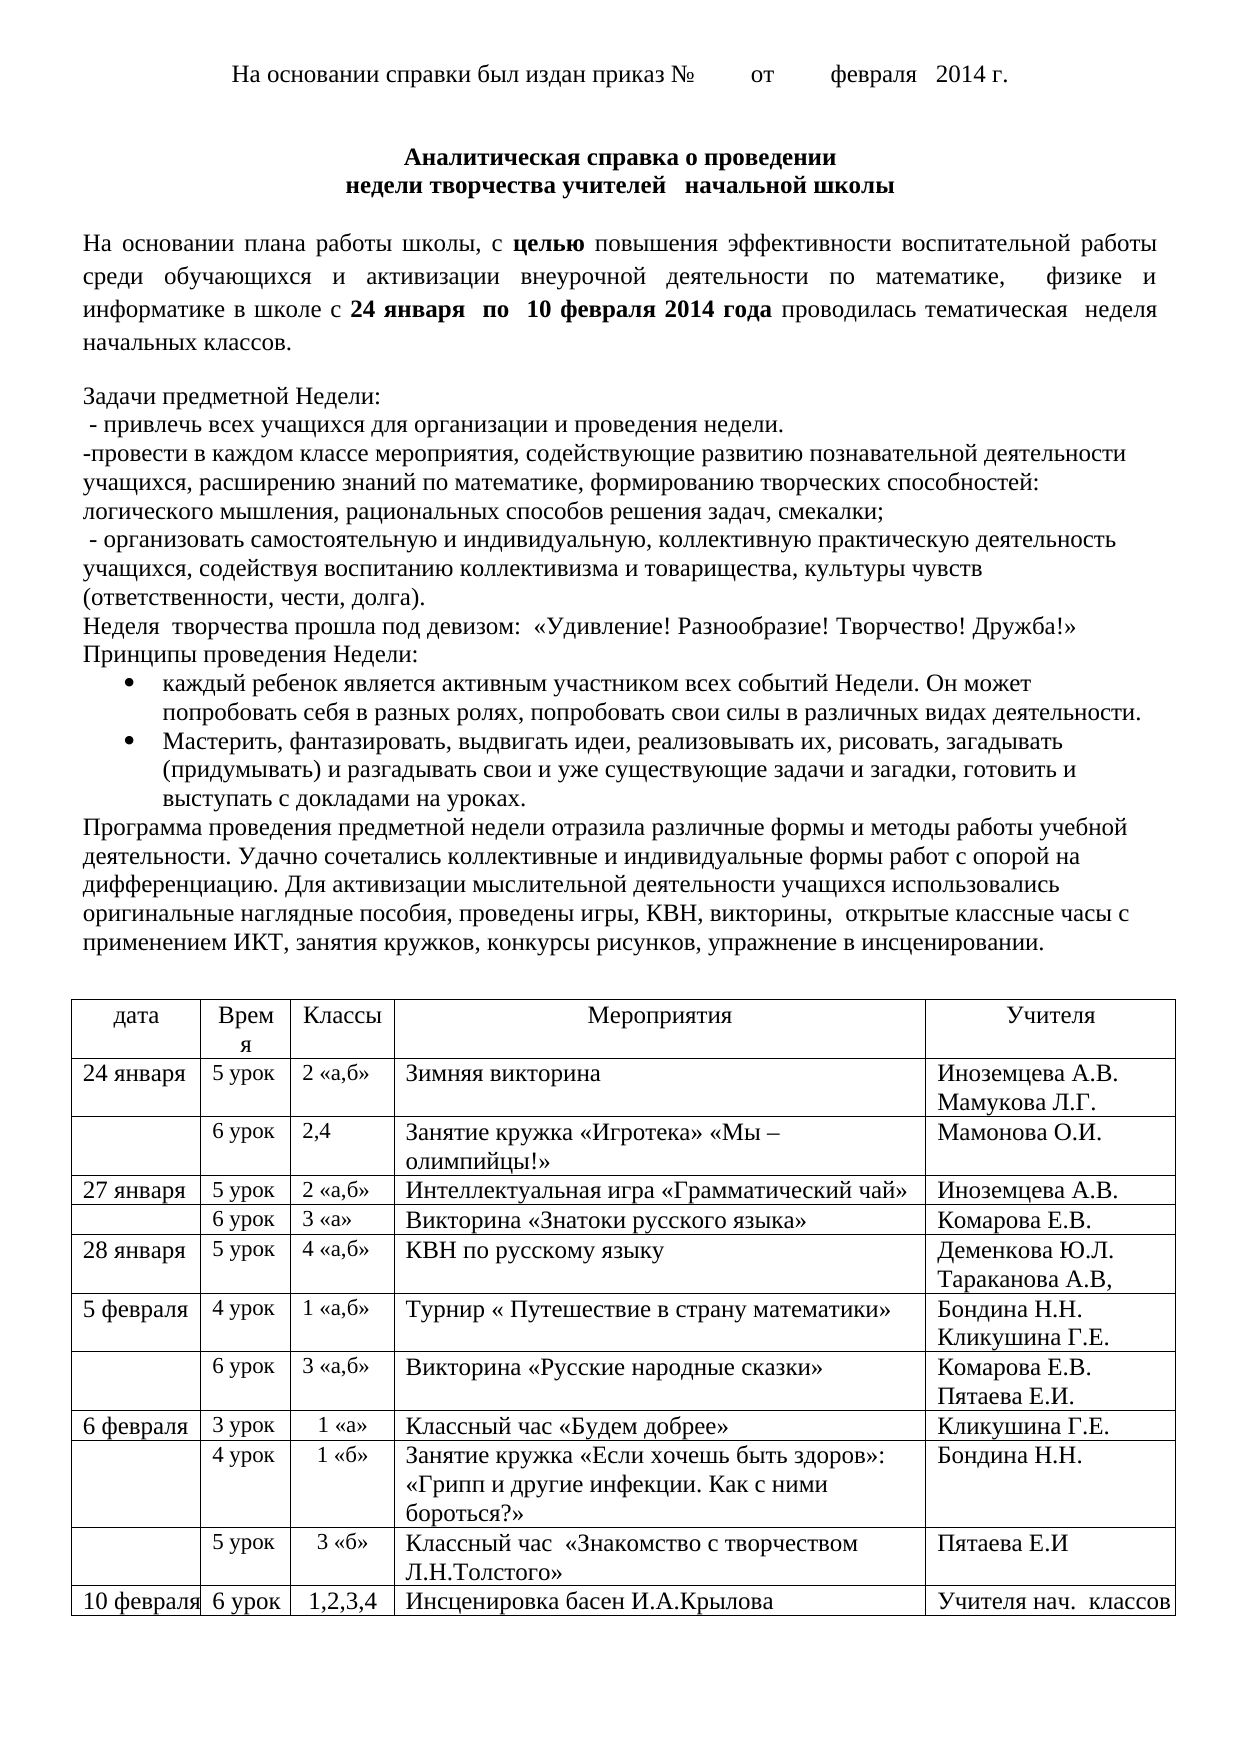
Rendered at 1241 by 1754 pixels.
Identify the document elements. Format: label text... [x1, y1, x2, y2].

table_cell 24 января [72, 1059, 200, 1116]
table_cell 3 «б» [291, 1528, 394, 1585]
table_cell Викторина «Знатоки русского языка» [395, 1205, 925, 1234]
text недели творчества учителей начальной школы [83, 170, 1157, 199]
table_header Мероприятия [395, 1000, 925, 1057]
table_cell 4 урок [201, 1294, 290, 1351]
text - организовать самостоятельную и индивидуальную, коллективную практическую деятельность учащихся, содействуя воспитанию коллективизма и товарищества, культуры чувств (ответственности, чести, долга). [83, 524, 1157, 611]
table_cell Комарова Е.В. [926, 1205, 1175, 1234]
text На основании плана работы школы, с целью повышения эффективности воспитательной работы среди обучающихся и активизации внеурочной деятельности по математике, физике и информатике в школе с 24 января по 10 февраля 2014 года проводилась тематическая неделя начальных классов. [83, 228, 1157, 356]
table_cell Викторина «Русские народные сказки» [395, 1352, 925, 1410]
table_cell Занятие кружка «Игротека» «Мы – олимпийцы!» [395, 1117, 925, 1174]
table_cell 1,2,3,4 [291, 1586, 394, 1615]
table_cell Комарова Е.В. Пятаева Е.И. [926, 1352, 1175, 1410]
table_cell [72, 1117, 200, 1174]
table_cell 6 урок [201, 1352, 290, 1410]
table_cell [72, 1352, 200, 1410]
table_cell 6 февраля [72, 1411, 200, 1439]
table_cell Инсценировка басен И.А.Крылова [395, 1586, 925, 1615]
table_cell 6 урок [201, 1117, 290, 1174]
table_cell Мамонова О.И. [926, 1117, 1175, 1174]
table_cell [72, 1528, 200, 1585]
table_cell 6 урок [201, 1586, 290, 1615]
text - привлечь всех учащихся для организации и проведения недели. [83, 409, 1157, 438]
table_cell 5 февраля [72, 1294, 200, 1351]
table_cell [72, 1441, 200, 1527]
table_cell Занятие кружка «Если хочешь быть здоров»: «Грипп и другие инфекции. Как с ними бороться?» [395, 1441, 925, 1527]
table_cell Иноземцева А.В. [926, 1176, 1175, 1204]
table_cell 10 февраля [72, 1586, 200, 1615]
table_cell 2 «а,б» [291, 1059, 394, 1116]
table_header Время [201, 1000, 290, 1057]
table_cell Иноземцева А.В. Мамукова Л.Г. [926, 1059, 1175, 1116]
table_cell 3 «а» [291, 1205, 394, 1234]
table_cell 1 «а» [291, 1411, 394, 1439]
table_cell Бондина Н.Н. Кликушина Г.Е. [926, 1294, 1175, 1351]
list каждый ребенок является активным участником всех событий Недели. Он может попробовать себя в разных ролях, попробовать свои силы в различных видах деятельности. [125, 668, 1157, 726]
table_cell 28 января [72, 1235, 200, 1293]
table_cell 1 «б» [291, 1441, 394, 1527]
table_cell Деменкова Ю.Л. Тараканова А.В, [926, 1235, 1175, 1293]
table_cell 4 «а,б» [291, 1235, 394, 1293]
table_cell 5 урок [201, 1235, 290, 1293]
table_cell 3 «а,б» [291, 1352, 394, 1410]
table_cell Интеллектуальная игра «Грамматический чай» [395, 1176, 925, 1204]
text Задачи предметной Недели: [83, 381, 1157, 409]
text Программа проведения предметной недели отразила различные формы и методы работы учебной деятельности. Удачно сочетались коллективные и индивидуальные формы работ с опорой на дифференциацию. Для активизации мыслительной деятельности учащихся использовались оригинальные наглядные пособия, проведены игры, КВН, викторины, открытые классные часы с применением ИКТ, занятия кружков, конкурсы рисунков, упражнение в инсценировании. [83, 812, 1157, 956]
table_cell 2 «а,б» [291, 1176, 394, 1204]
table_cell 1 «а,б» [291, 1294, 394, 1351]
text -провести в каждом классе мероприятия, содействующие развитию познавательной деятельности учащихся, расширению знаний по математике, формированию творческих способностей: логического мышления, рациональных способов решения задач, смекалки; [83, 438, 1157, 524]
table_cell Классный час «Знакомство с творчеством Л.Н.Толстого» [395, 1528, 925, 1585]
text На основании справки был издан приказ № от февраля 2014 г. [83, 59, 1157, 88]
table_cell 2,4 [291, 1117, 394, 1174]
table_cell 5 урок [201, 1528, 290, 1585]
table_cell 5 урок [201, 1176, 290, 1204]
table_cell 4 урок [201, 1441, 290, 1527]
table_cell 3 урок [201, 1411, 290, 1439]
table_cell Турнир « Путешествие в страну математики» [395, 1294, 925, 1351]
text Принципы проведения Недели: [83, 639, 1157, 668]
table_cell Учителя нач. классов [926, 1586, 1175, 1615]
table_cell Пятаева Е.И [926, 1528, 1175, 1585]
table_cell Кликушина Г.Е. [926, 1411, 1175, 1439]
table_cell [72, 1205, 200, 1234]
table_cell КВН по русскому языку [395, 1235, 925, 1293]
table_header Классы [291, 1000, 394, 1057]
list Мастерить, фантазировать, выдвигать идеи, реализовывать их, рисовать, загадывать (придумывать) и разгадывать свои и уже существующие задачи и загадки, готовить и выступать с докладами на уроках. [125, 726, 1157, 812]
table_cell 6 урок [201, 1205, 290, 1234]
text Неделя творчества прошла под девизом: «Удивление! Разнообразие! Творчество! Дружба!» [83, 611, 1157, 639]
text Аналитическая справка о проведении [83, 142, 1157, 170]
table_cell Бондина Н.Н. [926, 1441, 1175, 1527]
table_cell Зимняя викторина [395, 1059, 925, 1116]
table_cell 27 января [72, 1176, 200, 1204]
table_header дата [72, 1000, 200, 1057]
table_cell 5 урок [201, 1059, 290, 1116]
table_header Учителя [926, 1000, 1175, 1057]
table_cell Классный час «Будем добрее» [395, 1411, 925, 1439]
